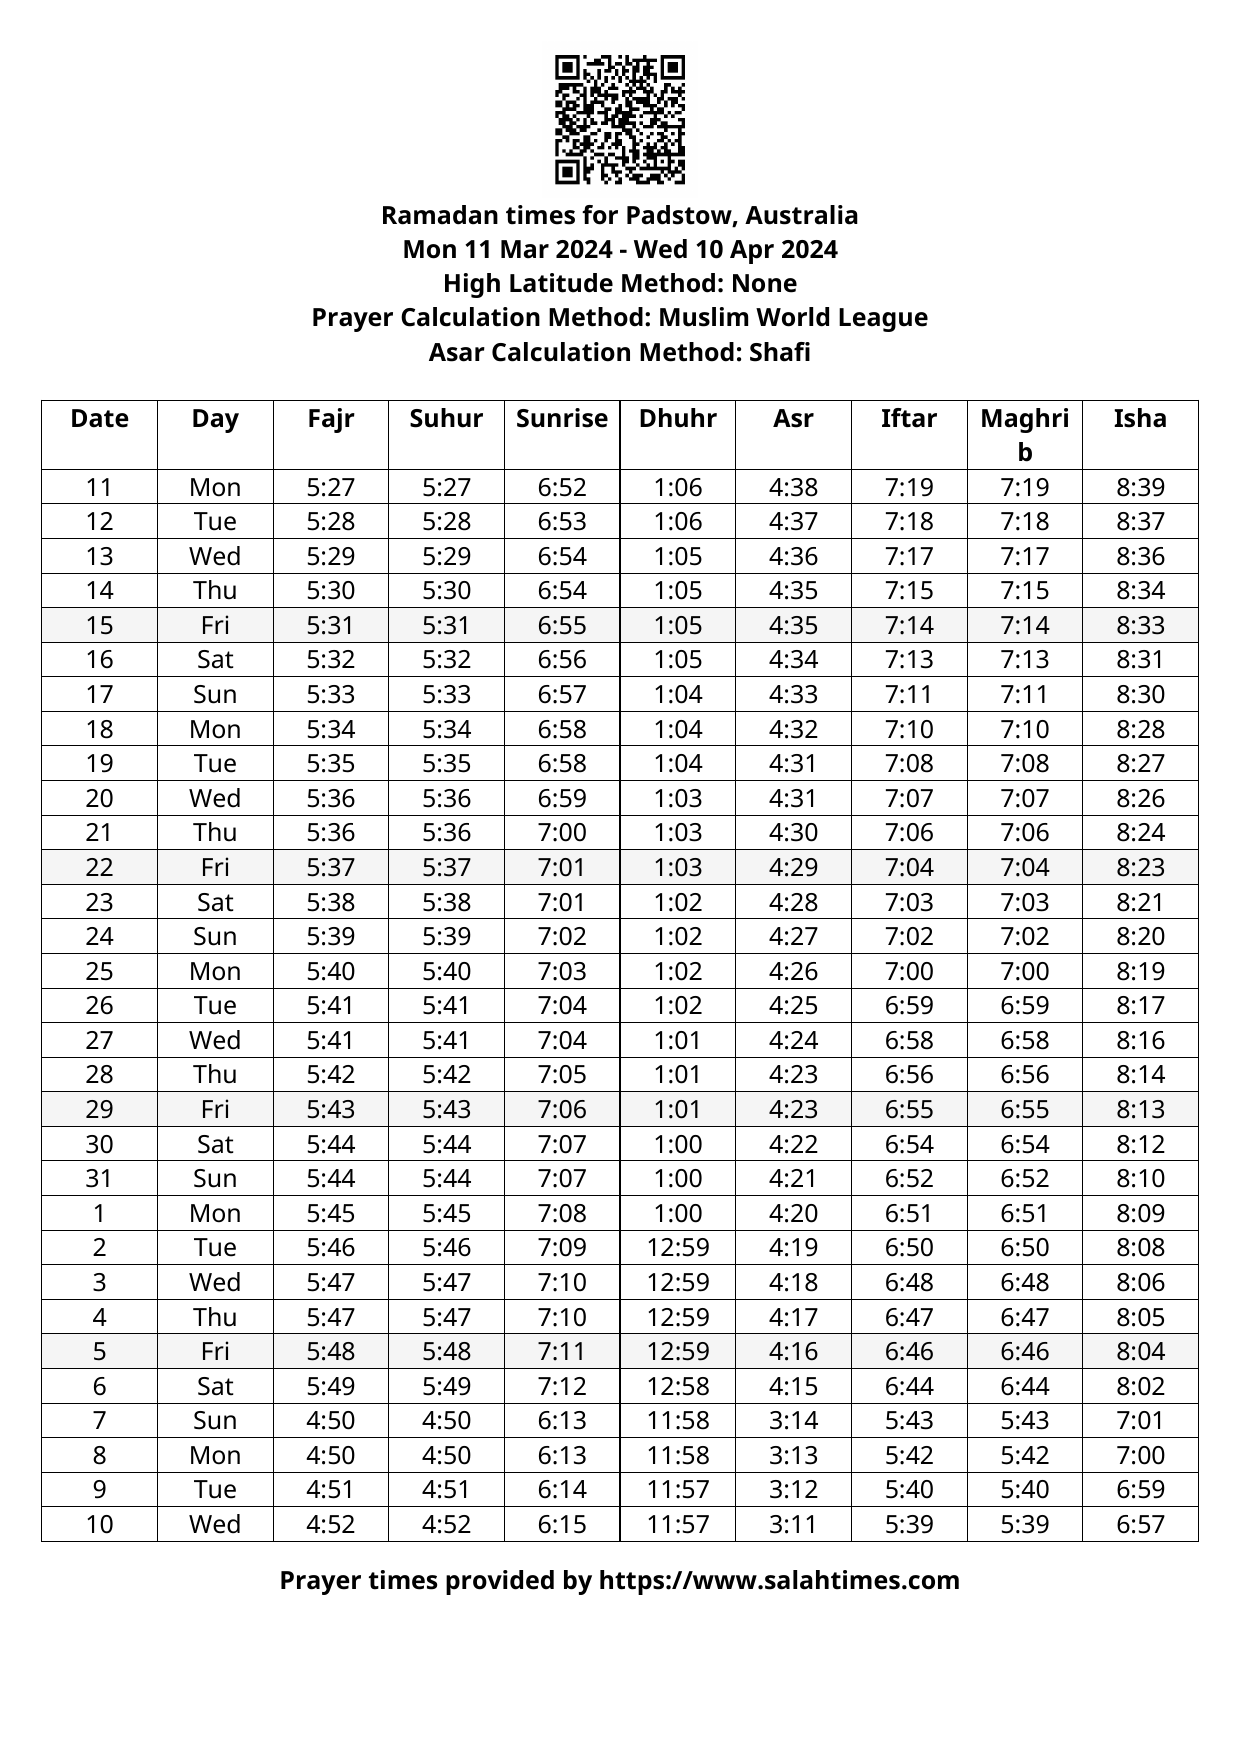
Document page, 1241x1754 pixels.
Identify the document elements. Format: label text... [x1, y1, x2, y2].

table_cell 5:49 [389, 1369, 504, 1402]
table_cell Fri [158, 850, 273, 884]
table_cell 28 [42, 1058, 157, 1091]
table_cell 4 [42, 1300, 157, 1333]
table_cell Wed [158, 539, 273, 572]
table_cell 4:51 [274, 1473, 388, 1506]
table_cell 5:38 [274, 885, 388, 918]
table_cell 7:11 [968, 677, 1082, 711]
table_cell 5:48 [274, 1334, 388, 1368]
table_cell 5:33 [389, 677, 504, 711]
table_cell 8:30 [1083, 677, 1198, 711]
table_cell Fri [158, 608, 273, 642]
table_cell 6:13 [505, 1404, 619, 1437]
table_cell 8:04 [1083, 1334, 1198, 1368]
table_cell 6:50 [852, 1231, 967, 1264]
text Mon 11 Mar 2024 - Wed 10 Apr 2024 [42, 232, 1198, 266]
table_cell 21 [42, 816, 157, 849]
table_cell 6 [42, 1369, 157, 1402]
table_cell Tue [158, 746, 273, 780]
table_cell 1:04 [621, 677, 735, 711]
table_cell 5:39 [968, 1507, 1082, 1541]
table_cell 1:03 [621, 781, 735, 814]
table_cell 4:36 [736, 539, 851, 572]
table_cell 5:34 [389, 712, 504, 745]
table_cell 12:59 [621, 1231, 735, 1264]
table_cell 7:14 [852, 608, 967, 642]
table_cell 5:27 [389, 470, 504, 503]
table_cell 14 [42, 574, 157, 607]
table_cell 7:01 [505, 850, 619, 884]
table_cell 1:00 [621, 1127, 735, 1160]
table_cell 7:03 [505, 954, 619, 987]
table_cell 5:27 [274, 470, 388, 503]
table_cell Mon [158, 470, 273, 503]
table_cell Sun [158, 919, 273, 953]
table_cell 7:10 [852, 712, 967, 745]
table_cell 6:15 [505, 1507, 619, 1541]
table_cell Tue [158, 989, 273, 1022]
table_cell 16 [42, 643, 157, 676]
table_cell 12:59 [621, 1265, 735, 1299]
table_cell Mon [158, 712, 273, 745]
table_cell 5:37 [274, 850, 388, 884]
table_cell 6:58 [852, 1023, 967, 1057]
table_cell 6:51 [852, 1196, 967, 1229]
table_cell 7:02 [968, 919, 1082, 953]
table_cell 5:43 [274, 1092, 388, 1126]
table_cell 5:40 [389, 954, 504, 987]
table_cell 6:13 [505, 1438, 619, 1472]
table_header Maghrib [968, 401, 1082, 469]
table_cell 8:27 [1083, 746, 1198, 780]
table_cell 20 [42, 781, 157, 814]
table_cell 7:08 [852, 746, 967, 780]
table_cell 12:59 [621, 1334, 735, 1368]
table_cell 5:43 [852, 1404, 967, 1437]
table_cell 7:09 [505, 1231, 619, 1264]
table_cell 4:38 [736, 470, 851, 503]
table_cell 5:39 [852, 1507, 967, 1541]
table_cell 3 [42, 1265, 157, 1299]
table_cell 1:06 [621, 470, 735, 503]
table_cell 13 [42, 539, 157, 572]
table_header Iftar [852, 401, 967, 469]
table_cell 8:14 [1083, 1058, 1198, 1091]
table_cell 3:12 [736, 1473, 851, 1506]
table_cell 5:31 [274, 608, 388, 642]
table_cell 5:32 [274, 643, 388, 676]
table_cell 6:54 [852, 1127, 967, 1160]
table_cell 22 [42, 850, 157, 884]
table_cell 4:25 [736, 989, 851, 1022]
table_cell 5:46 [274, 1231, 388, 1264]
table_cell 4:30 [736, 816, 851, 849]
table_cell Tue [158, 1473, 273, 1506]
table_cell 4:18 [736, 1265, 851, 1299]
table_cell Sat [158, 885, 273, 918]
table_cell 6:59 [852, 989, 967, 1022]
table_cell 4:50 [274, 1404, 388, 1437]
table_cell 8:08 [1083, 1231, 1198, 1264]
table_cell 1:05 [621, 608, 735, 642]
table_header Day [158, 401, 273, 469]
table_cell 4:23 [736, 1058, 851, 1091]
table_cell Sun [158, 1161, 273, 1195]
table_cell 4:24 [736, 1023, 851, 1057]
table_cell 4:23 [736, 1092, 851, 1126]
table_cell 7:08 [968, 746, 1082, 780]
table_cell Thu [158, 1058, 273, 1091]
table_cell 5:41 [389, 989, 504, 1022]
table_cell 1:01 [621, 1058, 735, 1091]
table_cell 5:36 [389, 816, 504, 849]
table_cell 4:37 [736, 504, 851, 538]
table_cell 7:11 [852, 677, 967, 711]
table_cell 7:03 [968, 885, 1082, 918]
table_cell Sat [158, 1127, 273, 1160]
table_cell Wed [158, 781, 273, 814]
table_cell 5:34 [274, 712, 388, 745]
table_cell 6:48 [852, 1265, 967, 1299]
table_cell 5:45 [274, 1196, 388, 1229]
table_cell 5:35 [389, 746, 504, 780]
table_cell 7:03 [852, 885, 967, 918]
table_cell 7 [42, 1404, 157, 1437]
table_cell 8:02 [1083, 1369, 1198, 1402]
table_cell 7:17 [968, 539, 1082, 572]
table_cell 4:51 [389, 1473, 504, 1506]
table_cell 8:10 [1083, 1161, 1198, 1195]
table_cell 5:44 [274, 1161, 388, 1195]
table_cell 7:02 [852, 919, 967, 953]
table_cell 4:19 [736, 1231, 851, 1264]
table_header Fajr [274, 401, 388, 469]
table_cell 12 [42, 504, 157, 538]
table_cell 7:07 [505, 1161, 619, 1195]
table_cell 1:02 [621, 885, 735, 918]
table_cell 5:41 [389, 1023, 504, 1057]
table_cell 6:56 [968, 1058, 1082, 1091]
table_cell 8:28 [1083, 712, 1198, 745]
table_cell 5:38 [389, 885, 504, 918]
table_cell 1:01 [621, 1023, 735, 1057]
table_cell 5:31 [389, 608, 504, 642]
table_cell 7:05 [505, 1058, 619, 1091]
table_cell 7:02 [505, 919, 619, 953]
table_cell 8:06 [1083, 1265, 1198, 1299]
table_cell 7:08 [505, 1196, 619, 1229]
table_cell Thu [158, 574, 273, 607]
table_cell 6:46 [968, 1334, 1082, 1368]
table_cell 8:17 [1083, 989, 1198, 1022]
table_cell 6:51 [968, 1196, 1082, 1229]
table_cell 5:43 [968, 1404, 1082, 1437]
table_cell 7:01 [505, 885, 619, 918]
table_cell 6:48 [968, 1265, 1082, 1299]
table_cell 7:06 [852, 816, 967, 849]
table_cell 5:35 [274, 746, 388, 780]
table_cell 7:17 [852, 539, 967, 572]
table_cell 4:52 [274, 1507, 388, 1541]
table_cell 5:44 [274, 1127, 388, 1160]
table_cell 5:40 [852, 1473, 967, 1506]
table_cell 5:40 [968, 1473, 1082, 1506]
table_cell 8:09 [1083, 1196, 1198, 1229]
table_cell 6:55 [852, 1092, 967, 1126]
table_cell 6:57 [505, 677, 619, 711]
table_cell 5:28 [389, 504, 504, 538]
table_cell 5:29 [274, 539, 388, 572]
table_cell 5:48 [389, 1334, 504, 1368]
table_cell 6:52 [852, 1161, 967, 1195]
table_cell 7:11 [505, 1334, 619, 1368]
table_cell 11:57 [621, 1473, 735, 1506]
table_cell 6:54 [968, 1127, 1082, 1160]
table_cell 4:50 [274, 1438, 388, 1472]
table_cell 8:33 [1083, 608, 1198, 642]
table_cell 4:16 [736, 1334, 851, 1368]
table_cell 5:47 [274, 1300, 388, 1333]
table_cell 5:28 [274, 504, 388, 538]
table_cell 5 [42, 1334, 157, 1368]
table_cell Fri [158, 1334, 273, 1368]
table_cell Mon [158, 954, 273, 987]
table_cell 7:10 [505, 1265, 619, 1299]
table_cell 4:28 [736, 885, 851, 918]
table_cell 6:47 [852, 1300, 967, 1333]
table_cell 6:54 [505, 539, 619, 572]
table_cell Sat [158, 1369, 273, 1402]
table_cell 31 [42, 1161, 157, 1195]
table_cell 12:58 [621, 1369, 735, 1402]
table_cell 5:36 [274, 816, 388, 849]
table_cell 6:44 [852, 1369, 967, 1402]
table_cell 5:44 [389, 1161, 504, 1195]
text Prayer times provided by https://www.salahtimes.com [42, 1563, 1198, 1597]
table_cell Wed [158, 1023, 273, 1057]
table_cell 7:00 [505, 816, 619, 849]
table_cell 5:47 [389, 1300, 504, 1333]
table_cell 8:26 [1083, 781, 1198, 814]
table_cell 5:33 [274, 677, 388, 711]
table_cell 4:33 [736, 677, 851, 711]
table_cell 8:12 [1083, 1127, 1198, 1160]
table_cell 5:45 [389, 1196, 504, 1229]
table_cell 7:13 [852, 643, 967, 676]
table_cell 5:37 [389, 850, 504, 884]
table_cell 1:02 [621, 919, 735, 953]
table_cell 6:59 [505, 781, 619, 814]
table_header Suhur [389, 401, 504, 469]
table_cell 5:47 [274, 1265, 388, 1299]
table_cell 6:55 [968, 1092, 1082, 1126]
table_cell 5:42 [968, 1438, 1082, 1472]
table_cell 4:29 [736, 850, 851, 884]
table_header Dhuhr [621, 401, 735, 469]
table_header Date [42, 401, 157, 469]
table_cell 7:19 [852, 470, 967, 503]
table_cell 7:04 [968, 850, 1082, 884]
table_cell 6:56 [505, 643, 619, 676]
table_cell 5:43 [389, 1092, 504, 1126]
text High Latitude Method: None [42, 266, 1198, 300]
table_cell Mon [158, 1196, 273, 1229]
table_cell 3:14 [736, 1404, 851, 1437]
table_cell 8:34 [1083, 574, 1198, 607]
table_cell 23 [42, 885, 157, 918]
table_cell 11:58 [621, 1404, 735, 1437]
table_cell 7:18 [852, 504, 967, 538]
table_cell 7:04 [505, 989, 619, 1022]
table_cell 7:06 [505, 1092, 619, 1126]
table_cell Thu [158, 816, 273, 849]
table_cell Sat [158, 643, 273, 676]
table_cell 1 [42, 1196, 157, 1229]
table_cell 6:58 [505, 746, 619, 780]
table_cell 8:19 [1083, 954, 1198, 987]
table_cell Fri [158, 1092, 273, 1126]
table_cell 6:56 [852, 1058, 967, 1091]
table_cell 7:04 [852, 850, 967, 884]
table_cell 4:27 [736, 919, 851, 953]
table_cell 12:59 [621, 1300, 735, 1333]
table_cell 4:31 [736, 781, 851, 814]
table_cell 6:52 [968, 1161, 1082, 1195]
table_cell 6:14 [505, 1473, 619, 1506]
table_cell 5:41 [274, 989, 388, 1022]
table_cell 1:01 [621, 1092, 735, 1126]
table_cell Thu [158, 1300, 273, 1333]
table_cell 1:06 [621, 504, 735, 538]
table_cell 1:02 [621, 954, 735, 987]
text Prayer Calculation Method: Muslim World League [42, 300, 1198, 334]
table_cell 7:18 [968, 504, 1082, 538]
table_cell 30 [42, 1127, 157, 1160]
table_cell 1:04 [621, 746, 735, 780]
table_cell 1:03 [621, 850, 735, 884]
table_cell 11 [42, 470, 157, 503]
table_cell Tue [158, 1231, 273, 1264]
table_cell 5:30 [274, 574, 388, 607]
table_cell 25 [42, 954, 157, 987]
table_cell 7:04 [505, 1023, 619, 1057]
table_cell 6:53 [505, 504, 619, 538]
table_cell 4:20 [736, 1196, 851, 1229]
table_cell 1:00 [621, 1196, 735, 1229]
table_cell 4:35 [736, 574, 851, 607]
table_cell 6:50 [968, 1231, 1082, 1264]
table_cell 7:10 [968, 712, 1082, 745]
table_cell 3:13 [736, 1438, 851, 1472]
table_cell 7:06 [968, 816, 1082, 849]
table_cell 8:24 [1083, 816, 1198, 849]
table_cell 5:30 [389, 574, 504, 607]
table_cell 7:00 [968, 954, 1082, 987]
table_cell Sun [158, 677, 273, 711]
table_cell 6:57 [1083, 1507, 1198, 1541]
table_cell 8:36 [1083, 539, 1198, 572]
table_cell 7:01 [1083, 1404, 1198, 1437]
table_cell 3:11 [736, 1507, 851, 1541]
table_cell 8:13 [1083, 1092, 1198, 1126]
table_cell 8:23 [1083, 850, 1198, 884]
table_cell 7:07 [505, 1127, 619, 1160]
table_cell 24 [42, 919, 157, 953]
table_cell 6:59 [1083, 1473, 1198, 1506]
table_cell 4:32 [736, 712, 851, 745]
table_cell 5:39 [389, 919, 504, 953]
table_cell 26 [42, 989, 157, 1022]
table_cell Wed [158, 1507, 273, 1541]
table_cell 8:39 [1083, 470, 1198, 503]
table_cell Wed [158, 1265, 273, 1299]
table_cell 15 [42, 608, 157, 642]
table_cell 29 [42, 1092, 157, 1126]
table_cell 5:41 [274, 1023, 388, 1057]
table_cell 5:49 [274, 1369, 388, 1402]
table_cell 5:32 [389, 643, 504, 676]
table_cell 8:21 [1083, 885, 1198, 918]
table_cell 7:00 [1083, 1438, 1198, 1472]
table_cell 5:46 [389, 1231, 504, 1264]
table_cell 8:31 [1083, 643, 1198, 676]
table_cell 6:58 [968, 1023, 1082, 1057]
table_cell 8:37 [1083, 504, 1198, 538]
table_cell 5:39 [274, 919, 388, 953]
table_cell 8:16 [1083, 1023, 1198, 1057]
table_cell 4:21 [736, 1161, 851, 1195]
table_cell 8:20 [1083, 919, 1198, 953]
table_cell 5:44 [389, 1127, 504, 1160]
table_cell 5:42 [852, 1438, 967, 1472]
table_cell 5:42 [389, 1058, 504, 1091]
table_cell 4:52 [389, 1507, 504, 1541]
table_cell 7:10 [505, 1300, 619, 1333]
table_cell 10 [42, 1507, 157, 1541]
table_cell 4:34 [736, 643, 851, 676]
table_header Isha [1083, 401, 1198, 469]
table_cell 7:00 [852, 954, 967, 987]
table_cell 18 [42, 712, 157, 745]
table_cell 6:54 [505, 574, 619, 607]
table_cell 7:15 [852, 574, 967, 607]
table_cell 4:31 [736, 746, 851, 780]
text Ramadan times for Padstow, Australia [42, 198, 1198, 232]
table_cell 17 [42, 677, 157, 711]
table_cell 7:07 [852, 781, 967, 814]
text Asar Calculation Method: Shafi [42, 334, 1198, 368]
table_cell 7:19 [968, 470, 1082, 503]
table_cell 5:36 [389, 781, 504, 814]
table_cell 1:04 [621, 712, 735, 745]
table_cell 6:44 [968, 1369, 1082, 1402]
table_cell 6:46 [852, 1334, 967, 1368]
picture [542, 41, 699, 198]
table_cell 7:07 [968, 781, 1082, 814]
table_cell 7:14 [968, 608, 1082, 642]
table_cell 11:58 [621, 1438, 735, 1472]
table_cell 1:05 [621, 574, 735, 607]
table_cell 6:52 [505, 470, 619, 503]
table_cell 1:00 [621, 1161, 735, 1195]
table_cell 7:12 [505, 1369, 619, 1402]
table_cell 2 [42, 1231, 157, 1264]
table_cell 4:22 [736, 1127, 851, 1160]
table_cell 11:57 [621, 1507, 735, 1541]
table_cell 27 [42, 1023, 157, 1057]
table_cell 1:03 [621, 816, 735, 849]
table_cell 1:02 [621, 989, 735, 1022]
table_cell 9 [42, 1473, 157, 1506]
table_cell 6:58 [505, 712, 619, 745]
table_cell 4:50 [389, 1404, 504, 1437]
table_cell 5:47 [389, 1265, 504, 1299]
table_cell Mon [158, 1438, 273, 1472]
table_cell 5:40 [274, 954, 388, 987]
table_cell 19 [42, 746, 157, 780]
table_header Asr [736, 401, 851, 469]
table_cell 5:29 [389, 539, 504, 572]
table_cell 5:42 [274, 1058, 388, 1091]
table_cell 8 [42, 1438, 157, 1472]
table_cell 6:59 [968, 989, 1082, 1022]
table_cell 4:17 [736, 1300, 851, 1333]
table_cell 4:50 [389, 1438, 504, 1472]
table_cell 4:26 [736, 954, 851, 987]
table_cell 6:47 [968, 1300, 1082, 1333]
table_cell 1:05 [621, 643, 735, 676]
table_cell Sun [158, 1404, 273, 1437]
table_cell 7:15 [968, 574, 1082, 607]
table_cell 4:15 [736, 1369, 851, 1402]
table_cell 1:05 [621, 539, 735, 572]
table_cell Tue [158, 504, 273, 538]
table_cell 5:36 [274, 781, 388, 814]
table_cell 8:05 [1083, 1300, 1198, 1333]
table_header Sunrise [505, 401, 619, 469]
table_cell 6:55 [505, 608, 619, 642]
table_cell 4:35 [736, 608, 851, 642]
table_cell 7:13 [968, 643, 1082, 676]
